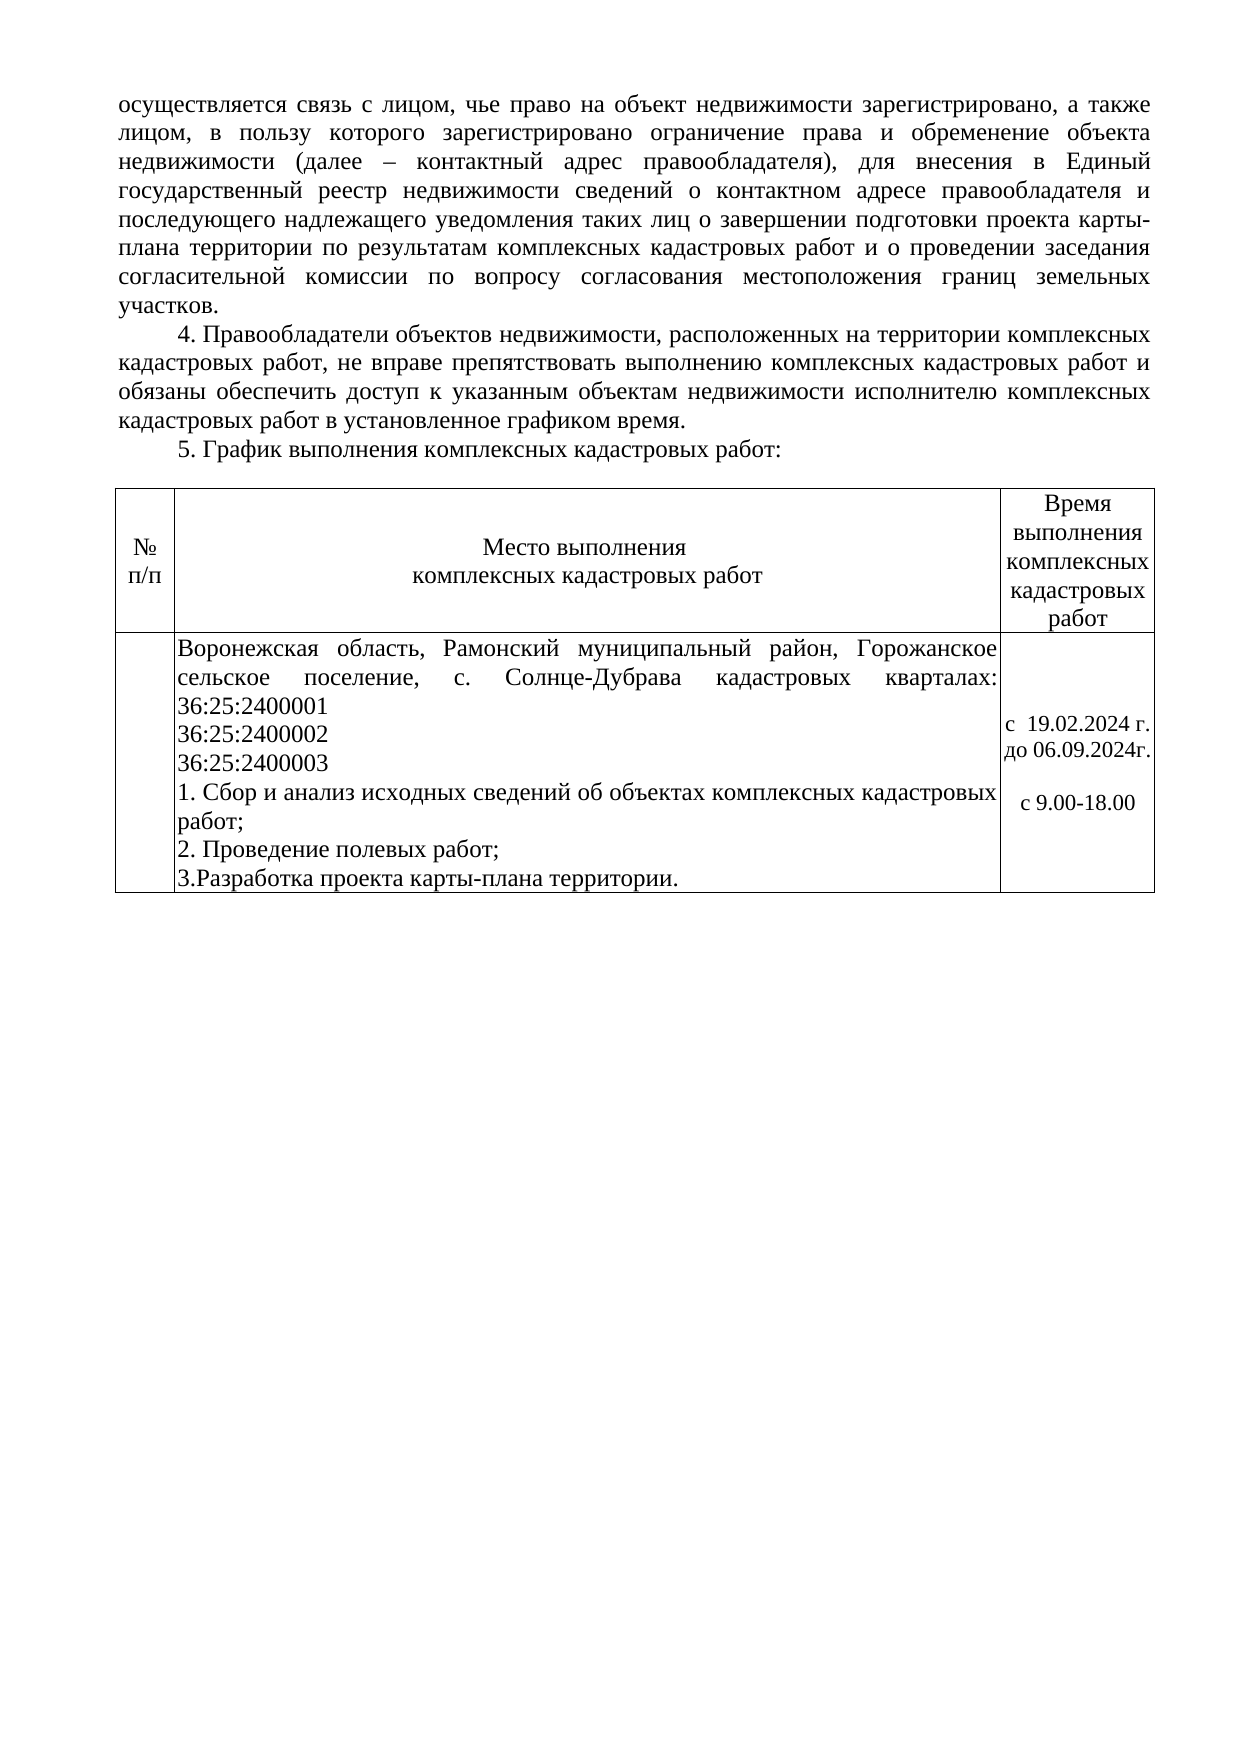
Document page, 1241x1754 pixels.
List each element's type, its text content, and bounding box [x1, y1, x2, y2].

table_header № п/п [116, 489, 174, 632]
text 5. График выполнения комплексных кадастровых работ: [118, 434, 1152, 462]
table_header Место выполнения комплексных кадастровых работ [175, 489, 1000, 632]
text 4. Правообладатели объектов недвижимости, расположенных на территории комплексных кадастровых работ, не вправе препятствовать выполнению комплексных кадастровых работ и обязаны обеспечить доступ к указанным объектам недвижимости исполнителю комплексных кадастровых работ в установленное графиком время. [118, 319, 1152, 434]
table_header Время выполнения комплексных кадастровых работ [1001, 489, 1154, 632]
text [118, 89, 1152, 319]
table_cell Воронежская область, Рамонский муниципальный район, Горожанское сельское поселение, с. Солнце-Дубрава кадастровых кварталах: 36:25:2400001 36:25:2400002 36:25:2400003 1. Cбор и анализ исходных сведений об объектах комплексных кадастровых работ; 2. Проведение полевых работ; 3.Разработка проекта карты-плана территории. [175, 633, 1000, 892]
table_cell [116, 633, 174, 892]
table_cell c 19.02.2024 г. до 06.09.2024г. с 9.00-18.00 [1001, 633, 1154, 892]
